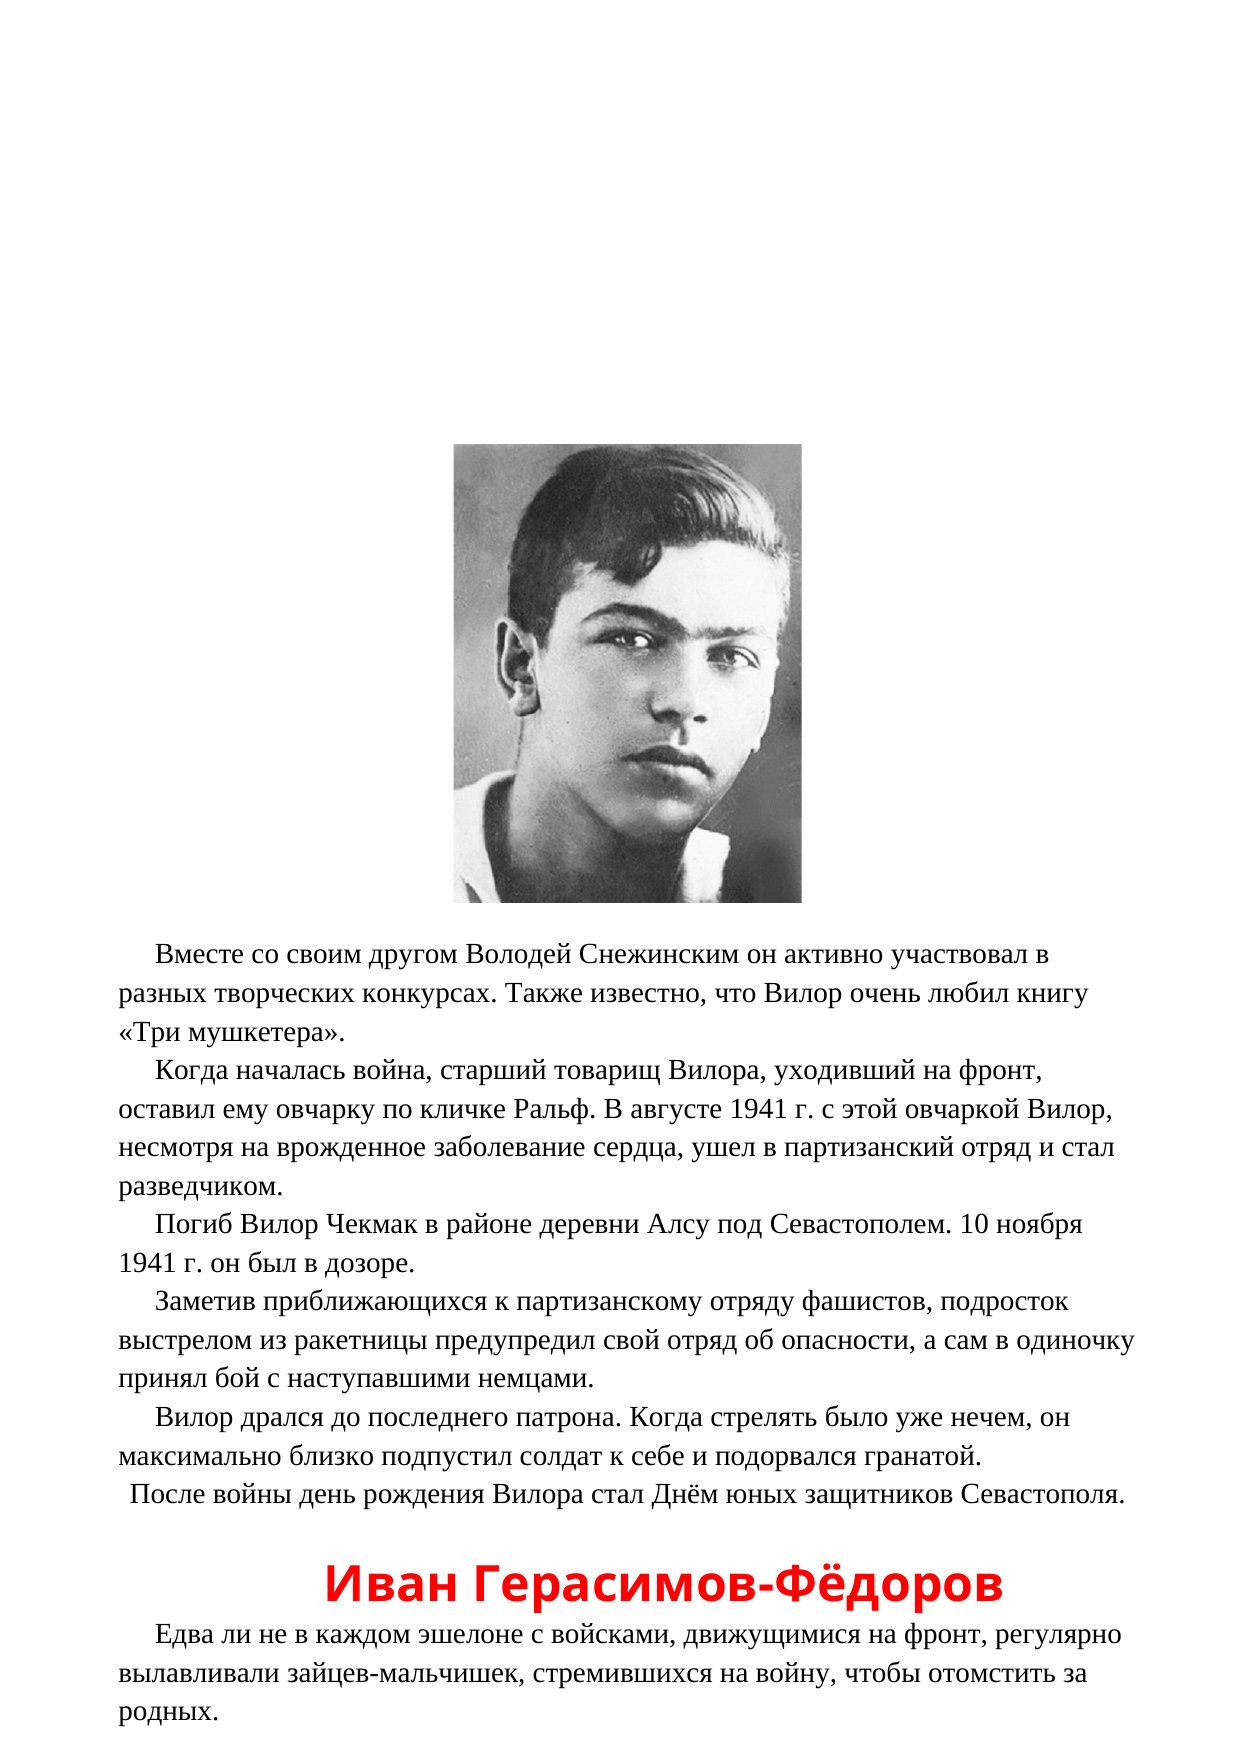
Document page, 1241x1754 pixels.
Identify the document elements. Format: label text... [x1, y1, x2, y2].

text Вместе со своим другом Володей Снежинским он активно участвовал в разных творческих конкурсах. Также известно, что Вилор очень любил книгу «Три мушкетера». [118, 937, 1137, 1047]
text Иван Герасимов-Фёдоров [118, 1548, 1137, 1616]
text Когда началась война, старший товарищ Вилора, уходивший на фронт, оставил ему овчарку по кличке Ральф. В августе 1941 г. с этой овчаркой Вилор, несмотря на врожденное заболевание сердца, ушел в партизанский отряд и стал разведчиком. [118, 1052, 1137, 1201]
text После войны день рождения Вилора стал Днём юных защитников Севастополя. [118, 1476, 1137, 1510]
text Заметив приближающихся к партизанскому отряду фашистов, подросток выстрелом из ракетницы предупредил свой отряд об опасности, а сам в одиночку принял бой с наступавшими немцами. [118, 1283, 1137, 1394]
text Погиб Вилор Чекмак в районе деревни Алсу под Севастополем. 10 ноября 1941 г. он был в дозоре. [118, 1206, 1137, 1278]
picture [453, 444, 802, 903]
text Едва ли не в каждом эшелоне с войсками, движущимися на фронт, регулярно вылавливали зайцев-мальчишек, стремившихся на войну, чтобы отомстить за родных. [118, 1616, 1137, 1727]
text Вилор дрался до последнего патрона. Когда стрелять было уже нечем, он максимально близко подпустил солдат к себе и подорвался гранатой. [118, 1399, 1137, 1471]
